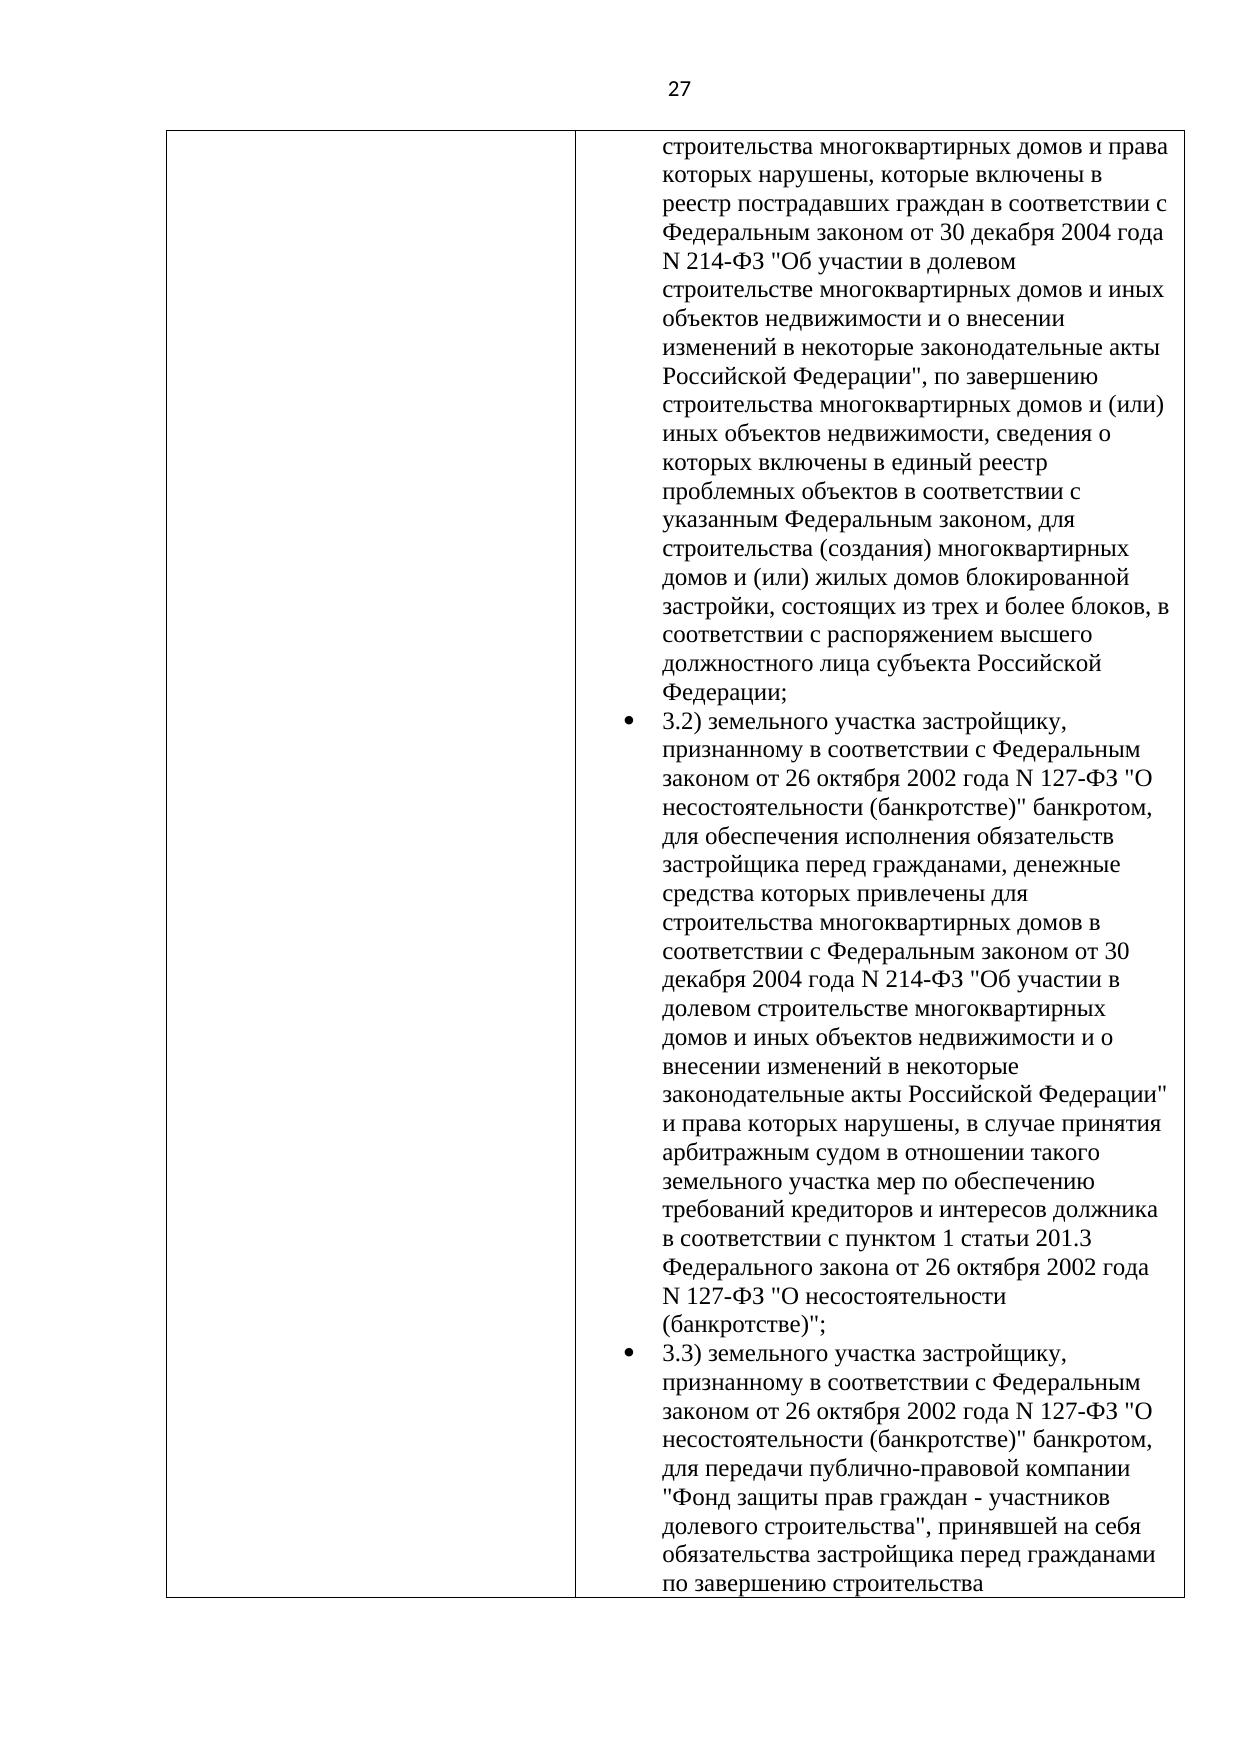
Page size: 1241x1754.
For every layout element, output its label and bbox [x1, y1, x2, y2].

table_cell [576, 131, 1184, 1597]
table_cell [167, 131, 575, 1597]
